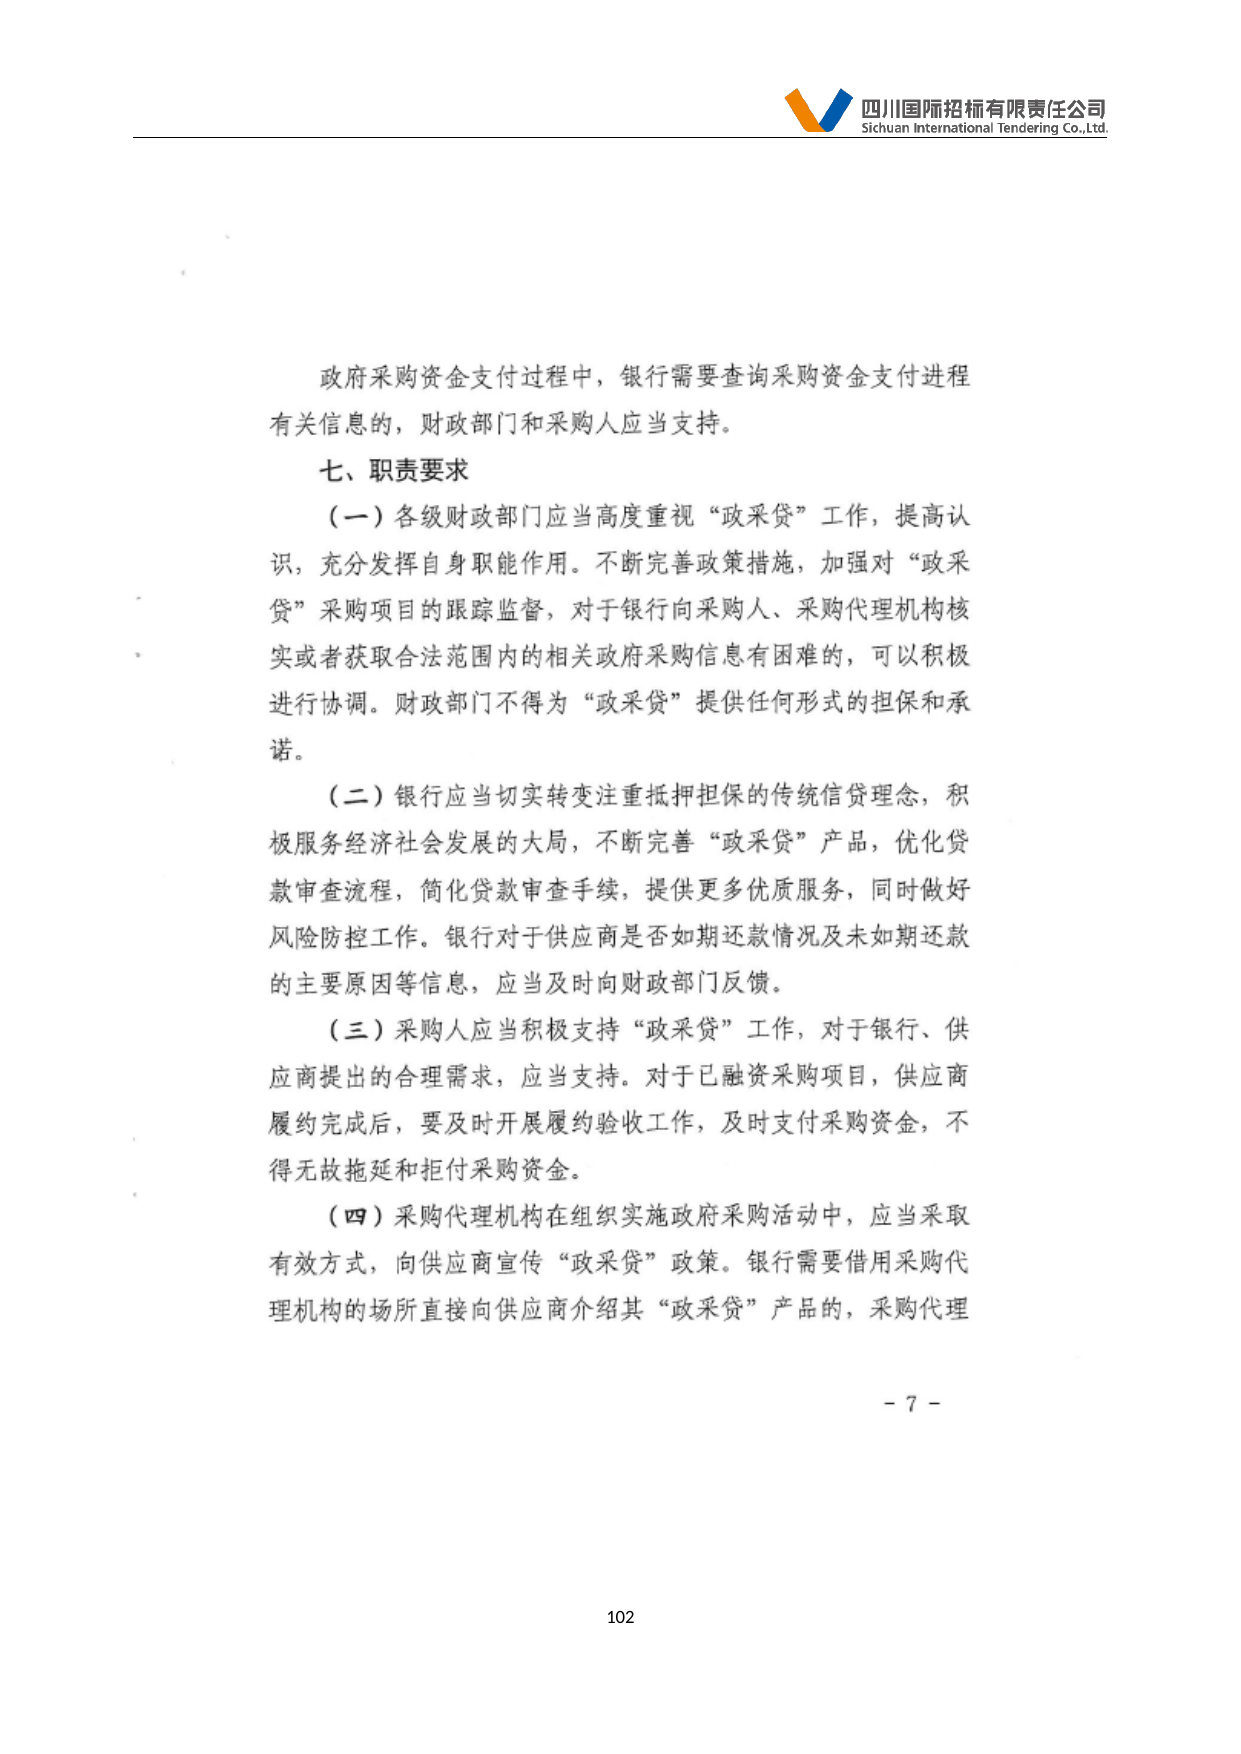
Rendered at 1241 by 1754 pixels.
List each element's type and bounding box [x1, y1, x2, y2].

picture [784, 88, 1108, 135]
picture [132, 166, 1108, 1538]
